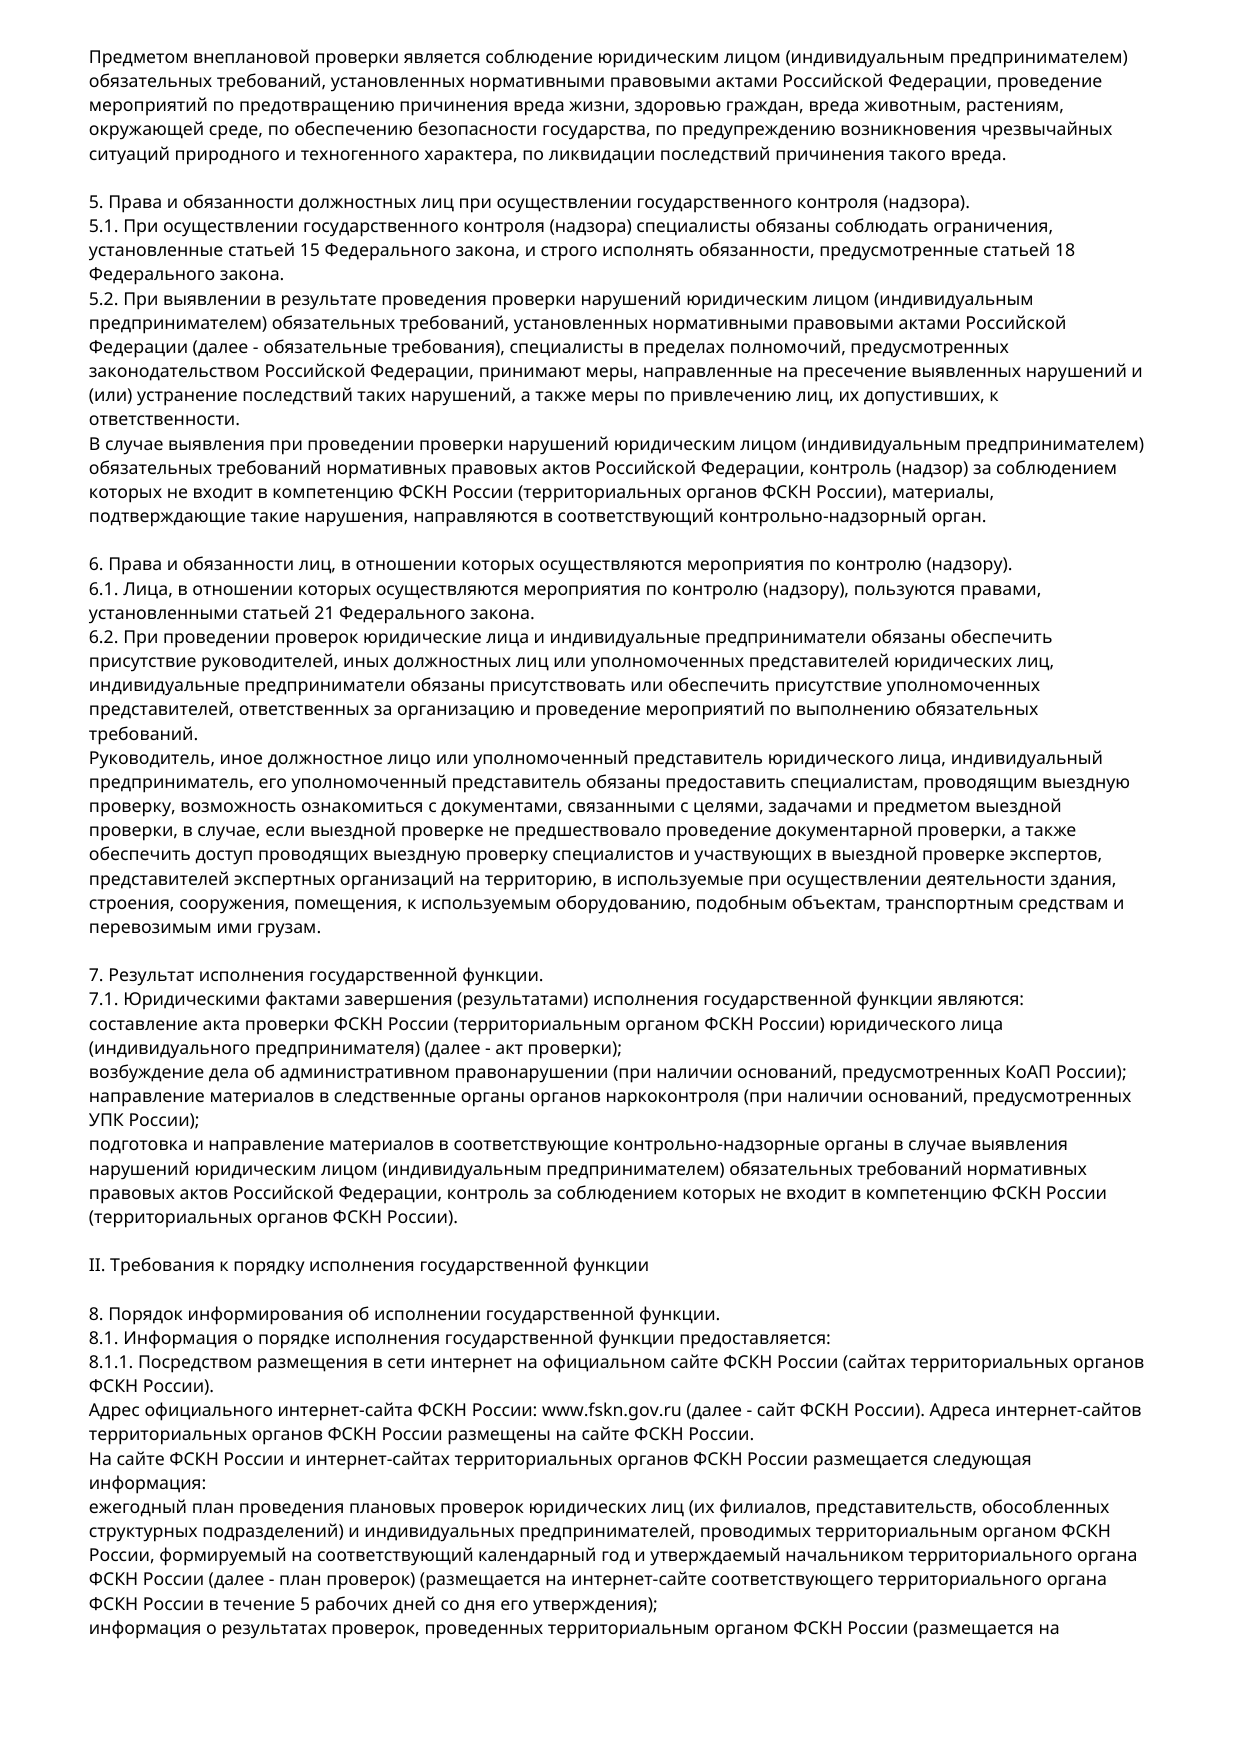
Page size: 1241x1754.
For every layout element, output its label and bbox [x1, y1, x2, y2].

text [89, 44, 1152, 1639]
